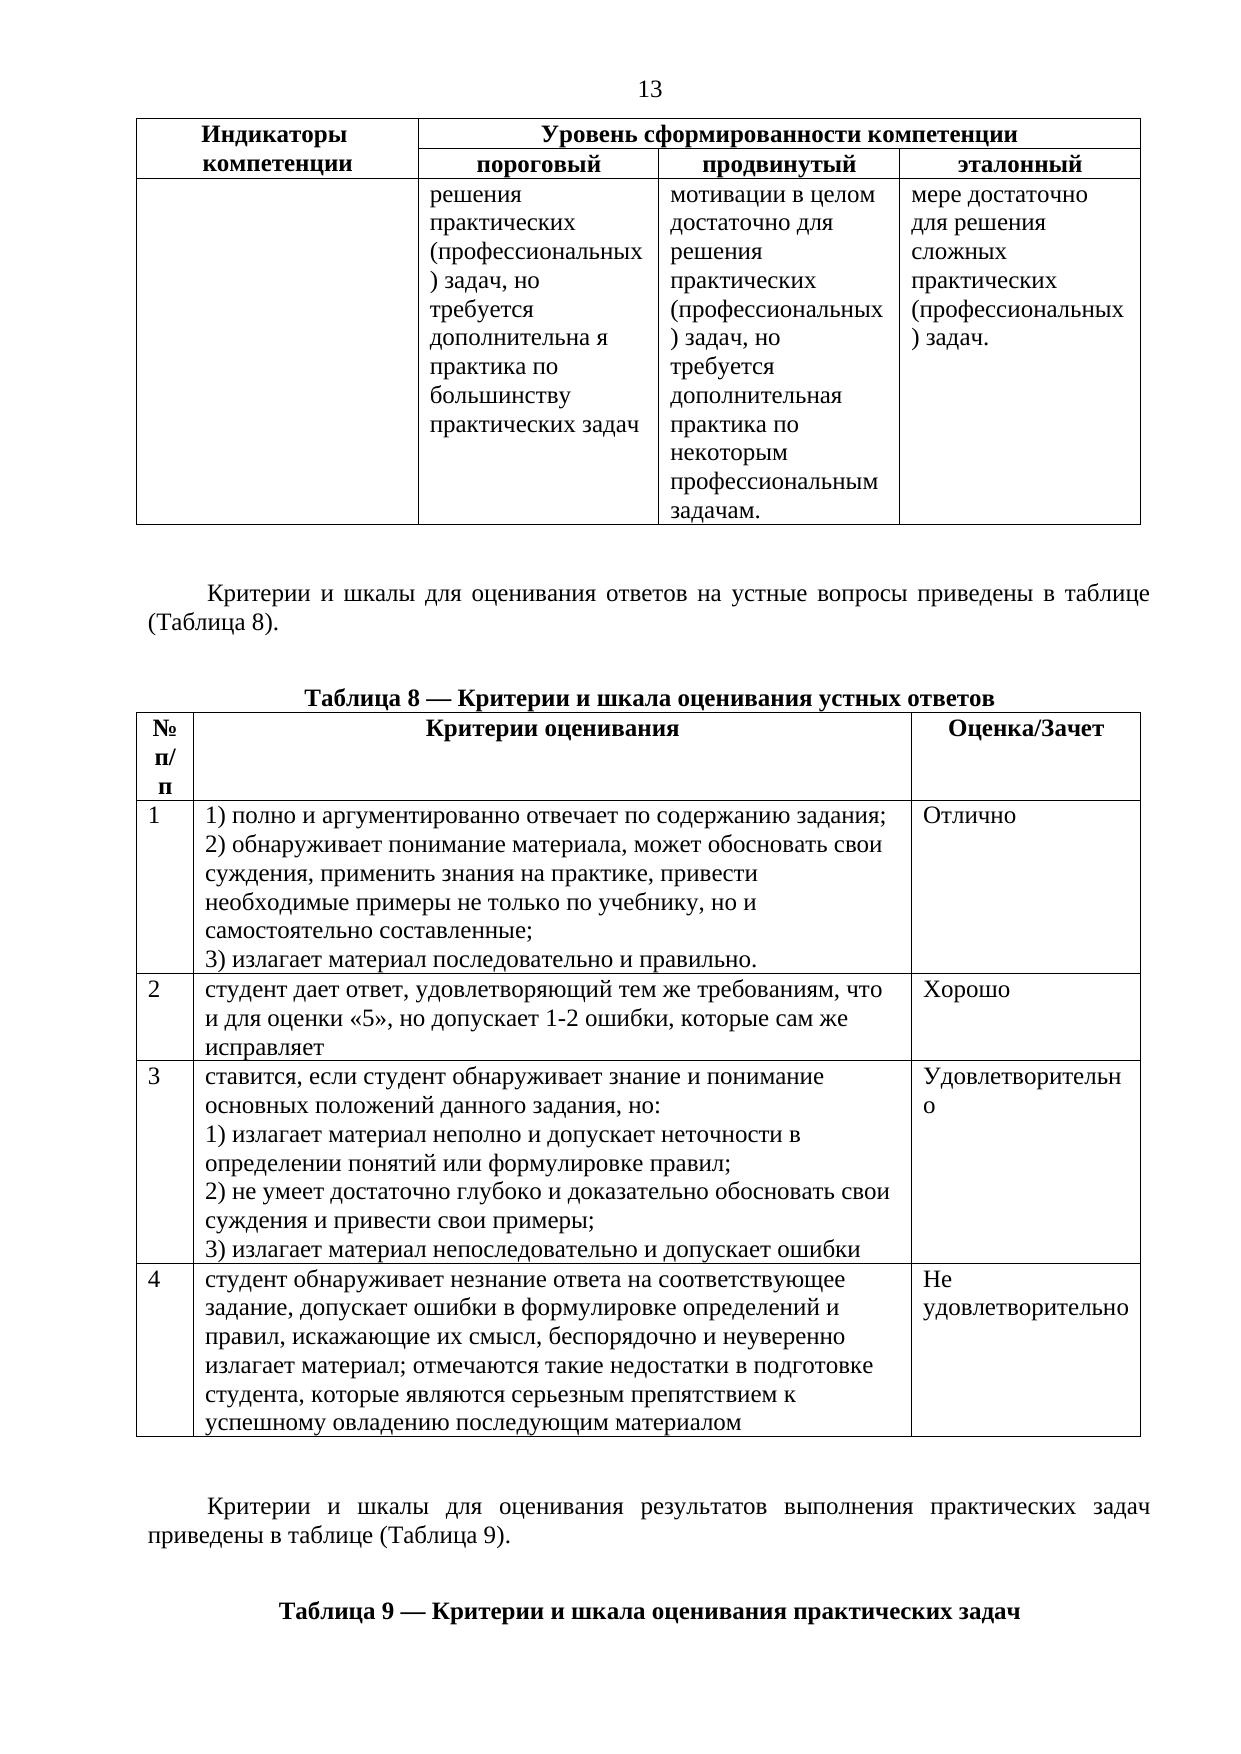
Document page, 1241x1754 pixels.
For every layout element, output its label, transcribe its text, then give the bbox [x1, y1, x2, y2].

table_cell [900, 179, 1140, 524]
table_cell эталонный [900, 149, 1140, 178]
table_cell ставится, если студент обнаруживает знание и понимание основных положений данного задания, но: 1) излагает материал неполно и допускает неточности в определении понятий или формулировке правил; 2) не умеет достаточно глубоко и доказательно обосновать свои суждения и привести свои примеры; 3) излагает материал непоследовательно и допускает ошибки [194, 1061, 911, 1263]
table_cell студент дает ответ, удовлетворяющий тем же требованиям, что и для оценки «5», но допускает 1-2 ошибки, которые сам же исправляет [194, 974, 911, 1060]
table_cell 2 [137, 974, 193, 1060]
table_cell Хорошо [912, 974, 1140, 1060]
table_cell 1 [137, 801, 193, 973]
table_cell продвинутый [659, 149, 899, 178]
table_cell 1) полно и аргументированно отвечает по содержанию задания; 2) обнаруживает понимание материала, может обосновать свои суждения, применить знания на практике, привести необходимые примеры не только по учебнику, но и самостоятельно составленные; 3) излагает материал последовательно и правильно. [194, 801, 911, 973]
text Критерии и шкалы для оценивания ответов на устные вопросы приведены в таблице (Таблица 8). [148, 578, 1152, 636]
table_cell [659, 179, 899, 524]
table_header Оценка/Зачет [912, 713, 1140, 799]
table_cell 4 [137, 1264, 193, 1436]
table_header Уровень сформированности компетенции [419, 119, 1140, 148]
table_header № п/п [137, 713, 193, 799]
table_cell Отлично [912, 801, 1140, 973]
table_cell пороговый [419, 149, 658, 178]
table_cell студент обнаруживает незнание ответа на соответствующее задание, допускает ошибки в формулировке определений и правил, искажающие их смысл, беспорядочно и неуверенно излагает материал; отмечаются такие недостатки в подготовке студента, которые являются серьезным препятствием к успешному овладению последующим материалом [194, 1264, 911, 1436]
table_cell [419, 179, 658, 524]
table_cell Удовлетворительно [912, 1061, 1140, 1263]
text Таблица 9 — Критерии и шкала оценивания практических задач [148, 1596, 1152, 1625]
table_header Индикаторы компетенции [137, 119, 418, 178]
table_header Критерии оценивания [194, 713, 911, 799]
table_cell 3 [137, 1061, 193, 1263]
table_cell Не удовлетворительно [912, 1264, 1140, 1436]
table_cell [137, 179, 418, 524]
text Таблица 8 — Критерии и шкала оценивания устных ответов [148, 683, 1152, 712]
text Критерии и шкалы для оценивания результатов выполнения практических задач приведены в таблице (Таблица 9). [148, 1491, 1152, 1548]
